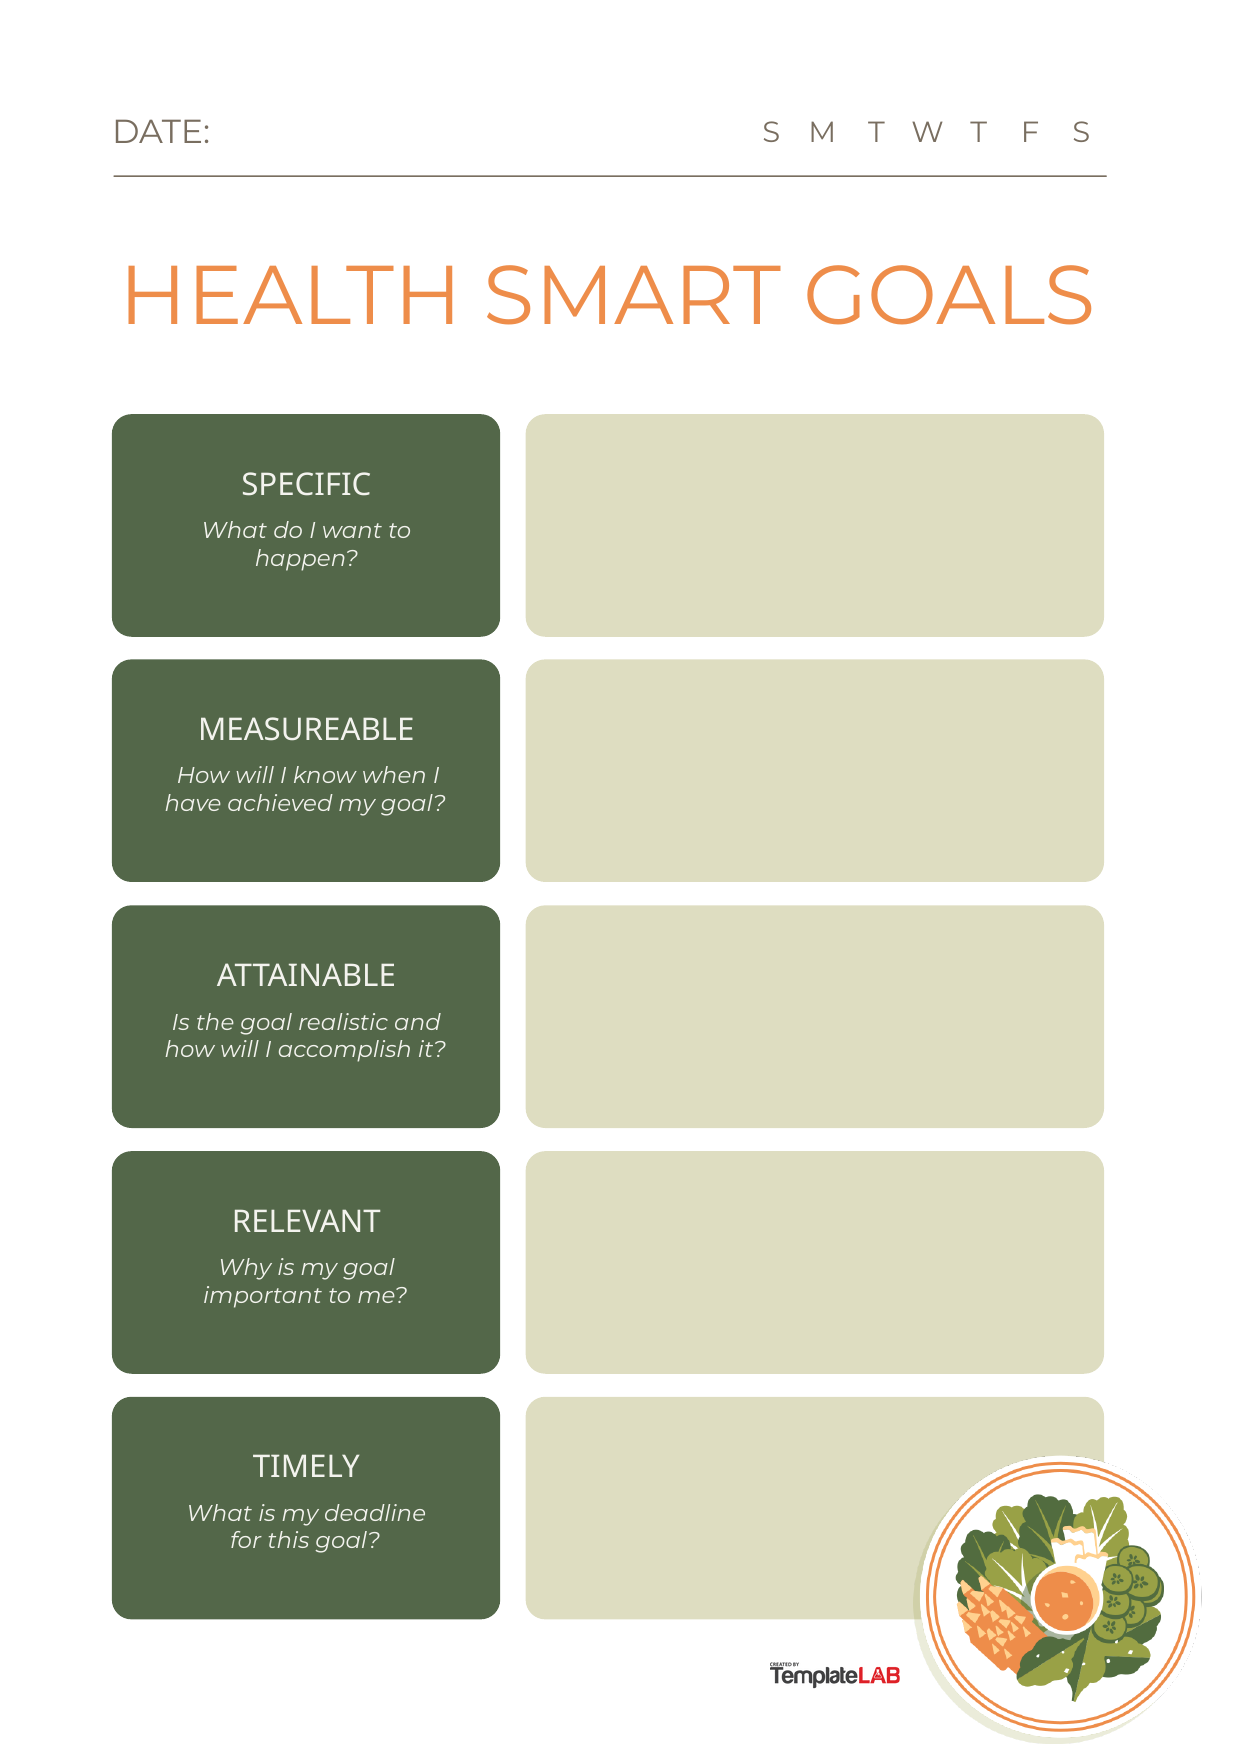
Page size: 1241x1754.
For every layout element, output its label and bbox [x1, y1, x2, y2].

picture [770, 1661, 900, 1689]
picture [913, 1453, 1203, 1744]
